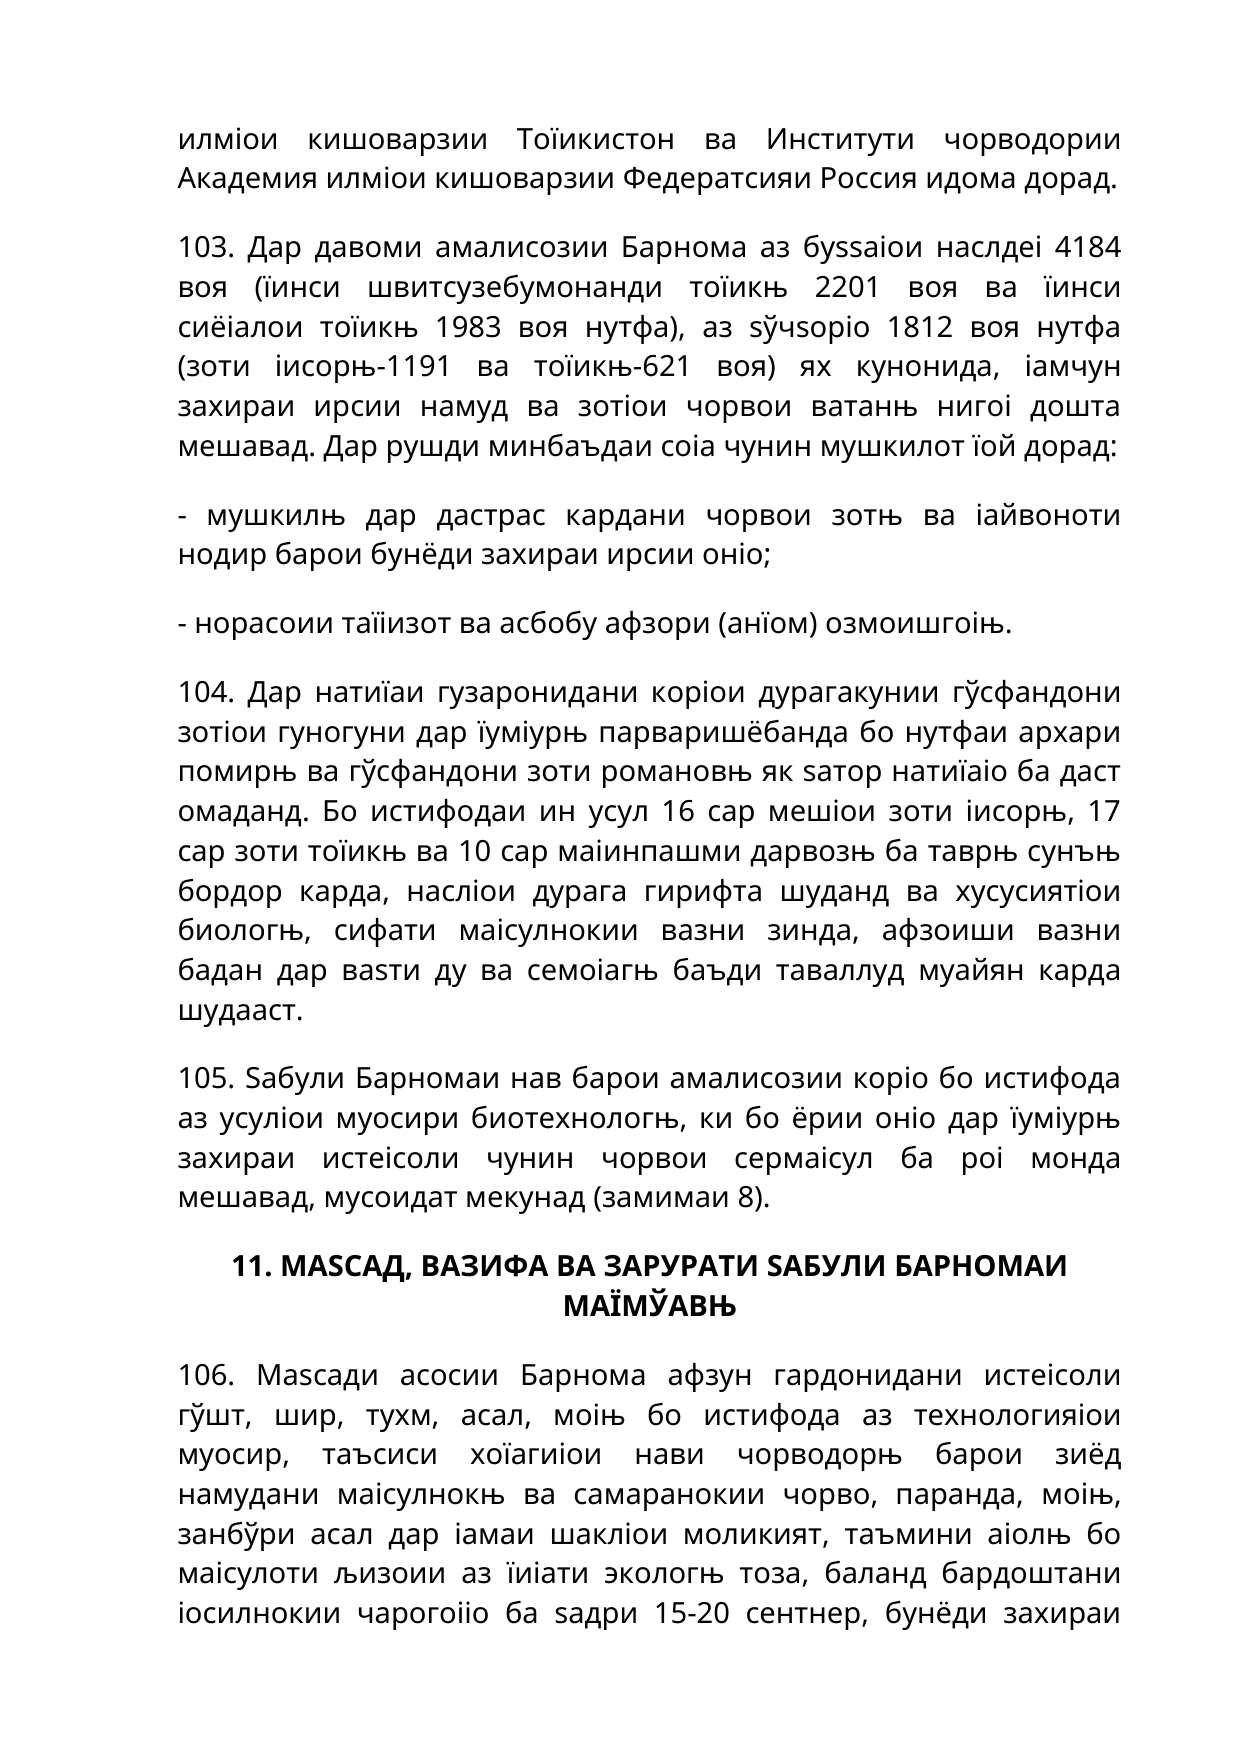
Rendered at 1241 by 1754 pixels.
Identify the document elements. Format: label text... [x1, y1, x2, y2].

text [177, 1354, 1122, 1632]
text 104. Дар натиїаи гузаронидани коріои дурагакунии гўсфандони зотіои гуногуни дар їуміурњ парваришёбанда бо нутфаи архари помирњ ва гўсфандони зоти романовњ як ѕатор натиїаіо ба даст омаданд. Бо истифодаи ин усул 16 сар мешіои зоти іисорњ, 17 сар зоти тоїикњ ва 10 сар маіинпашми дарвозњ ба таврњ сунъњ бордор карда, насліои дурага гирифта шуданд ва хусусиятіои биологњ, сифати маісулнокии вазни зинда, афзоиши вазни бадан дар ваѕти ду ва семоіагњ баъди таваллуд муайян карда шудааст. [177, 671, 1122, 1028]
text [177, 118, 1122, 197]
text 103. Дар давоми амалисозии Барнома аз буѕѕаіои наслдеі 4184 воя (їинси швитсузебумонанди тоїикњ 2201 воя ва їинси сиёіалои тоїикњ 1983 воя нутфа), аз ѕўчѕоріо 1812 воя нутфа (зоти іисорњ-1191 ва тоїикњ-621 воя) ях кунонида, іамчун захираи ирсии намуд ва зотіои чорвои ватанњ нигоі дошта мешавад. Дар рушди минбаъдаи соіа чунин мушкилот їой дорад: [177, 227, 1122, 465]
text - мушкилњ дар дастрас кардани чорвои зотњ ва іайвоноти нодир барои бунёди захираи ирсии оніо; [177, 494, 1122, 573]
text 105. Ѕабули Барномаи нав барои амалисозии коріо бо истифода аз усуліои муосири биотехнологњ, ки бо ёрии оніо дар їуміурњ захираи истеісоли чунин чорвои сермаісул ба роі монда мешавад, мусоидат мекунад (замимаи 8). [177, 1058, 1122, 1216]
text 11. МАЅСАД, ВАЗИФА ВА ЗАРУРАТИ ЅАБУЛИ БАРНОМАИ МАЇМЎАВЊ [177, 1246, 1122, 1325]
text - норасоии таїіизот ва асбобу афзори (анїом) озмоишгоіњ. [177, 602, 1122, 642]
